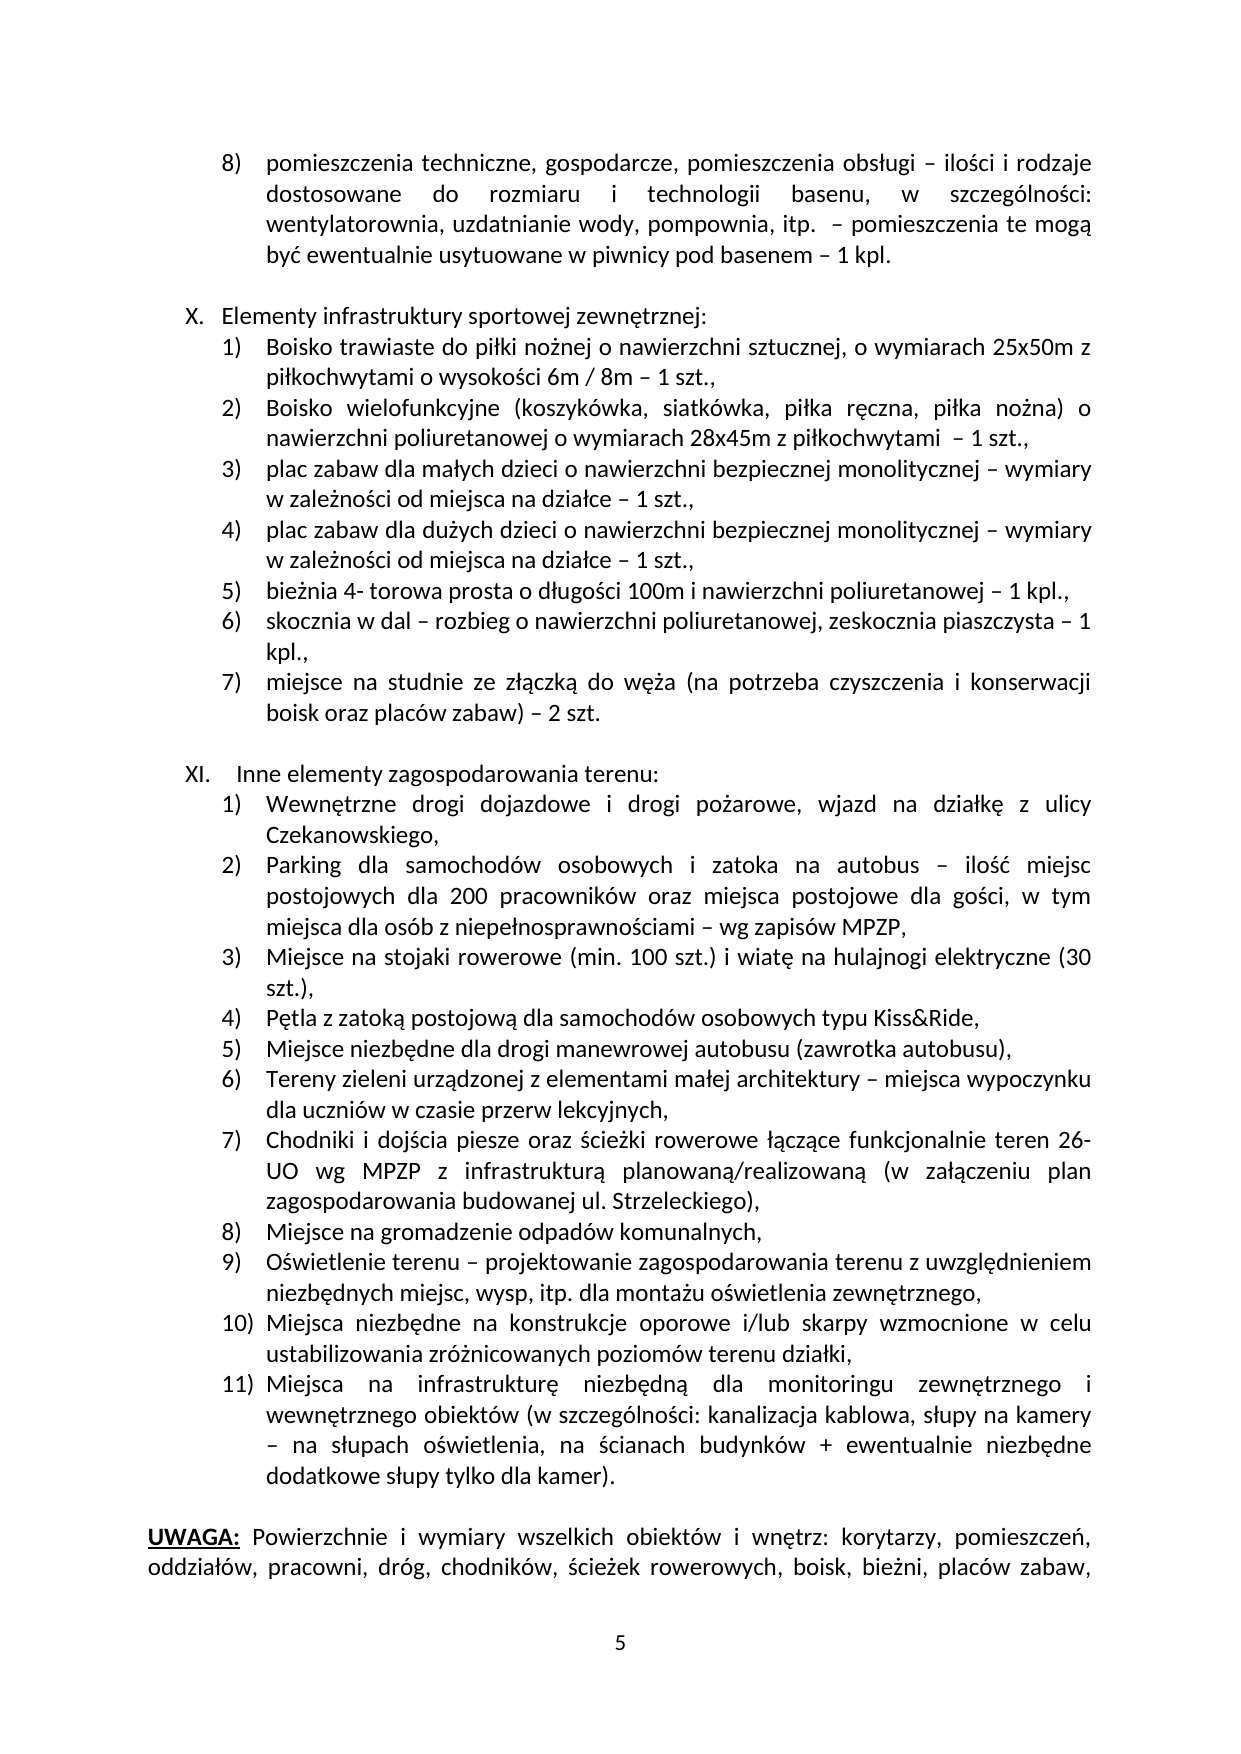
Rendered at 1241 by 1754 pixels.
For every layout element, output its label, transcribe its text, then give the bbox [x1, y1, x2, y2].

list plac zabaw dla małych dzieci o nawierzchni bezpiecznej monolitycznej – wymiary w zależności od miejsca na działce – 1 szt., [221, 453, 1093, 514]
list Wewnętrzne drogi dojazdowe i drogi pożarowe, wjazd na działkę z ulicy Czekanowskiego, [221, 788, 1093, 849]
list Miejsca niezbędne na konstrukcje oporowe i/lub skarpy wzmocnione w celu ustabilizowania zróżnicowanych poziomów terenu działki, [221, 1307, 1093, 1368]
list miejsce na studnie ze złączką do węża (na potrzeba czyszczenia i konserwacji boisk oraz placów zabaw) – 2 szt. [221, 666, 1093, 727]
list Boisko wielofunkcyjne (koszykówka, siatkówka, piłka ręczna, piłka nożna) o nawierzchni poliuretanowej o wymiarach 28x45m z piłkochwytami – 1 szt., [221, 392, 1093, 453]
list Oświetlenie terenu – projektowanie zagospodarowania terenu z uwzględnieniem niezbędnych miejsc, wysp, itp. dla montażu oświetlenia zewnętrznego, [221, 1246, 1093, 1307]
list Boisko trawiaste do piłki nożnej o nawierzchni sztucznej, o wymiarach 25x50m z piłkochwytami o wysokości 6m / 8m – 1 szt., [221, 331, 1093, 392]
list bieżnia 4- torowa prosta o długości 100m i nawierzchni poliuretanowej – 1 kpl., [221, 575, 1093, 605]
list skocznia w dal – rozbieg o nawierzchni poliuretanowej, zeskocznia piaszczysta – 1 kpl., [221, 605, 1093, 666]
list Parking dla samochodów osobowych i zatoka na autobus – ilość miejsc postojowych dla 200 pracowników oraz miejsca postojowe dla gości, w tym miejsca dla osób z niepełnosprawnościami – wg zapisów MPZP, [221, 849, 1093, 941]
list Tereny zieleni urządzonej z elementami małej architektury – miejsca wypoczynku dla uczniów w czasie przerw lekcyjnych, [221, 1063, 1093, 1124]
list Miejsce na gromadzenie odpadów komunalnych, [221, 1216, 1093, 1246]
list plac zabaw dla dużych dzieci o nawierzchni bezpiecznej monolitycznej – wymiary w zależności od miejsca na działce – 1 szt., [221, 514, 1093, 575]
list Chodniki i dojścia piesze oraz ścieżki rowerowe łączące funkcjonalnie teren 26-UO wg MPZP z infrastrukturą planowaną/realizowaną (w załączeniu plan zagospodarowania budowanej ul. Strzeleckiego), [221, 1124, 1093, 1216]
list Elementy infrastruktury sportowej zewnętrznej: [185, 300, 1093, 331]
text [148, 1521, 1093, 1582]
list Miejsce na stojaki rowerowe (min. 100 szt.) i wiatę na hulajnogi elektryczne (30 szt.), [221, 941, 1093, 1002]
list Inne elementy zagospodarowania terenu: [185, 758, 1093, 788]
list Miejsce niezbędne dla drogi manewrowej autobusu (zawrotka autobusu), [221, 1033, 1093, 1063]
list Miejsca na infrastrukturę niezbędną dla monitoringu zewnętrznego i wewnętrznego obiektów (w szczególności: kanalizacja kablowa, słupy na kamery – na słupach oświetlenia, na ścianach budynków + ewentualnie niezbędne dodatkowe słupy tylko dla kamer). [221, 1368, 1093, 1491]
list Pętla z zatoką postojową dla samochodów osobowych typu Kiss&Ride, [221, 1002, 1093, 1033]
list pomieszczenia techniczne, gospodarcze, pomieszczenia obsługi – ilości i rodzaje dostosowane do rozmiaru i technologii basenu, w szczególności: wentylatorownia, uzdatnianie wody, pompownia, itp. – pomieszczenia te mogą być ewentualnie usytuowane w piwnicy pod basenem – 1 kpl. [221, 148, 1093, 270]
